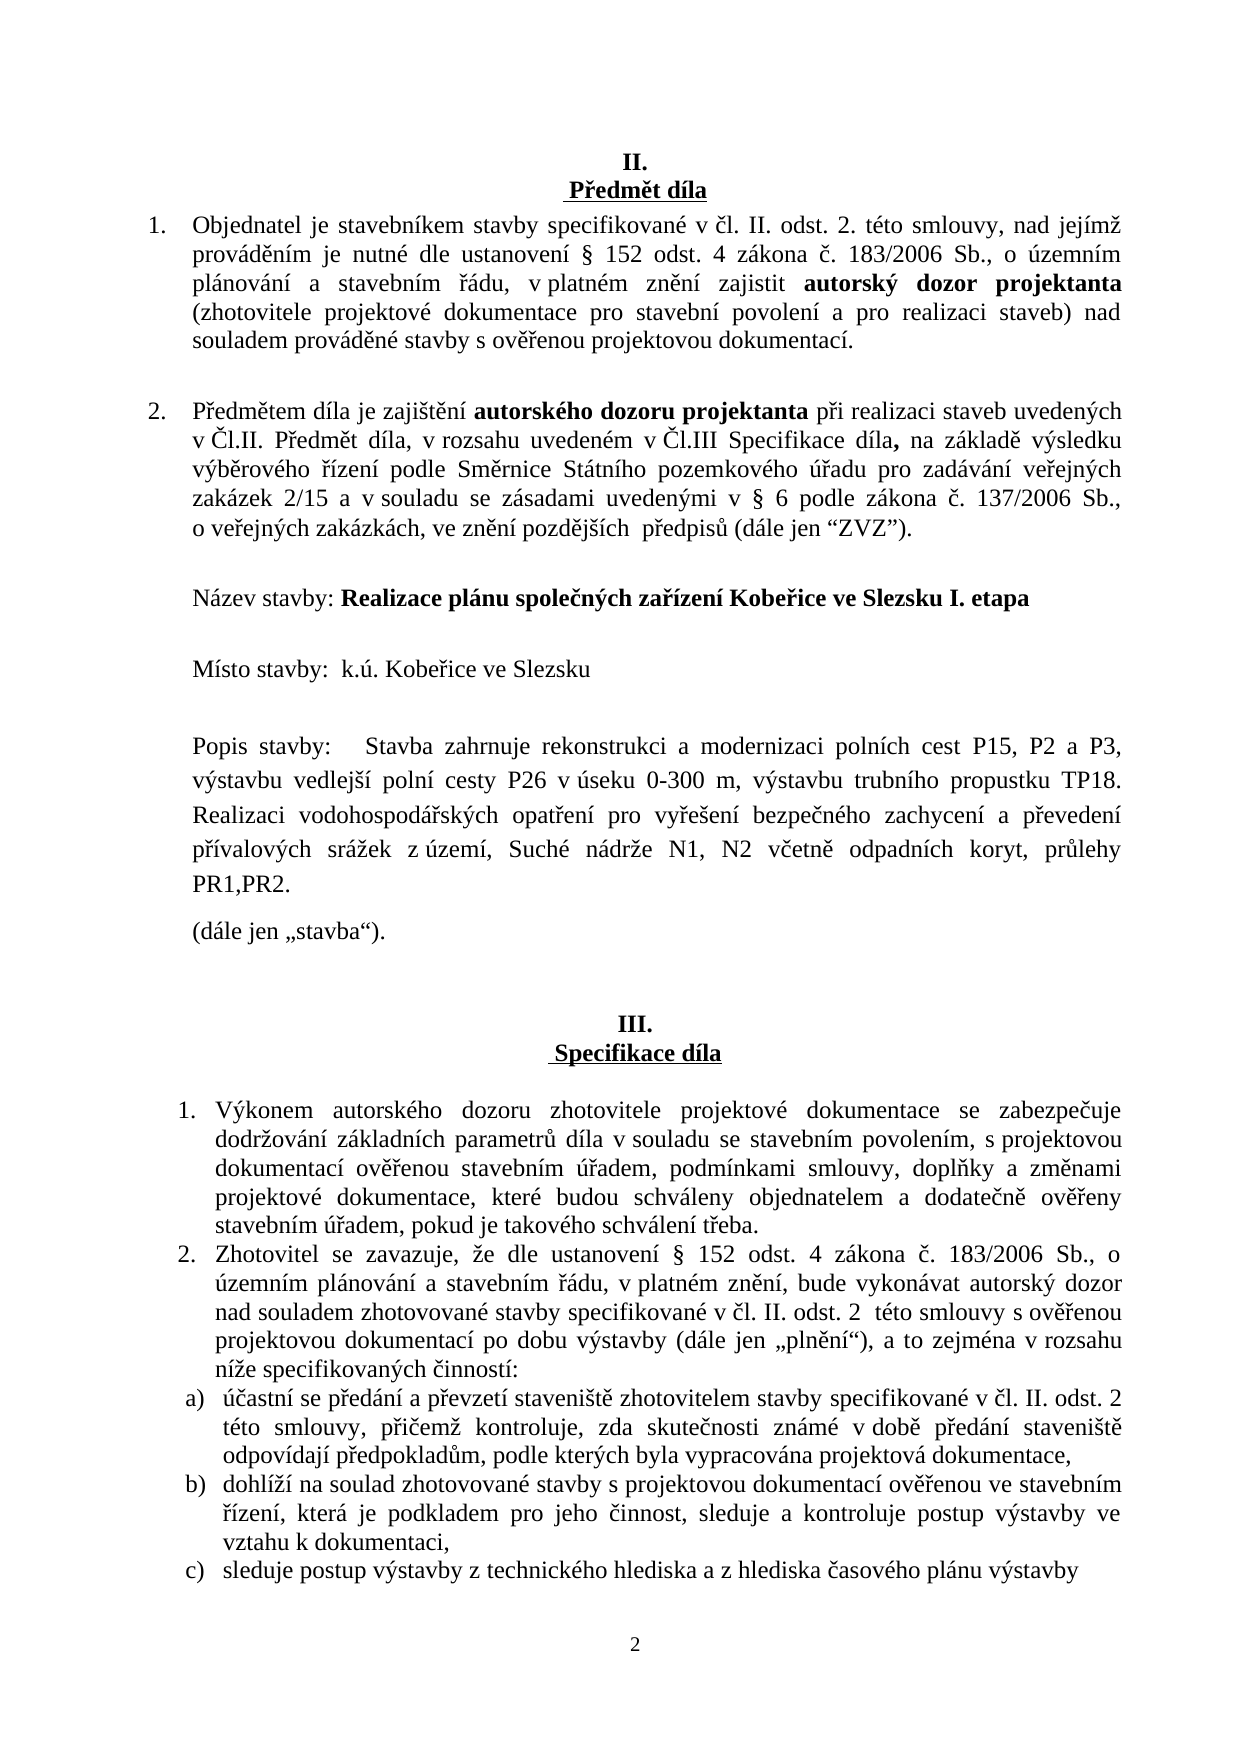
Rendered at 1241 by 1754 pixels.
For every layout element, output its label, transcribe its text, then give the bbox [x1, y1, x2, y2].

text Předmět díla [148, 176, 1122, 204]
text Název stavby: Realizace plánu společných zařízení Kobeřice ve Slezsku I. etapa [192, 583, 1122, 612]
list Popis stavby: Stavba zahrnuje rekonstrukci a modernizaci polních cest P15, P2 a P3, výstavbu vedlejší polní cesty P26 v úseku 0-300 m, výstavbu trubního propustku TP18. Realizaci vodohospodářských opatření pro vyřešení bezpečného zachycení a převedení přívalových srážek z území, Suché nádrže N1, N2 včetně odpadních koryt, průlehy PR1,PR2. [192, 731, 1122, 898]
text II. [148, 147, 1122, 176]
text III. [148, 1009, 1122, 1038]
text (dále jen „stavba“). [192, 916, 1122, 945]
list sleduje postup výstavby z technického hlediska a z hlediska časového plánu výstavby [185, 1556, 1122, 1584]
list Zhotovitel se zavazuje, že dle ustanovení § 152 odst. 4 zákona č. 183/2006 Sb., o územním plánování a stavebním řádu, v platném znění, bude vykonávat autorský dozor nad souladem zhotovované stavby specifikované v čl. II. odst. 2 této smlouvy s ověřenou projektovou dokumentací po dobu výstavby (dále jen „plnění“), a to zejména v rozsahu níže specifikovaných činností: [177, 1239, 1122, 1383]
list účastní se předání a převzetí staveniště zhotovitelem stavby specifikované v čl. II. odst. 2 této smlouvy, přičemž kontroluje, zda skutečnosti známé v době předání staveniště odpovídají předpokladům, podle kterých byla vypracována projektová dokumentace, [185, 1383, 1122, 1469]
list Předmětem díla je zajištění autorského dozoru projektanta při realizaci staveb uvedených v Čl.II. Předmět díla, v rozsahu uvedeném v Čl.III Specifikace díla, na základě výsledku výběrového řízení podle Směrnice Státního pozemkového úřadu pro zadávání veřejných zakázek 2/15 a v souladu se zásadami uvedenými v § 6 podle zákona č. 137/2006 Sb., o veřejných zakázkách, ve znění pozdějších předpisů (dále jen “ZVZ”). [148, 396, 1122, 541]
list dohlíží na soulad zhotovované stavby s projektovou dokumentací ověřenou ve stavebním řízení, která je podkladem pro jeho činnost, sleduje a kontroluje postup výstavby ve vztahu k dokumentaci, [185, 1469, 1122, 1556]
list Objednatel je stavebníkem stavby specifikované v čl. II. odst. 2. této smlouvy, nad jejímž prováděním je nutné dle ustanovení § 152 odst. 4 zákona č. 183/2006 Sb., o územním plánování a stavebním řádu, v platném znění zajistit autorský dozor projektanta (zhotovitele projektové dokumentace pro stavební povolení a pro realizaci staveb) nad souladem prováděné stavby s ověřenou projektovou dokumentací. [148, 211, 1122, 354]
list Výkonem autorského dozoru zhotovitele projektové dokumentace se zabezpečuje dodržování základních parametrů díla v souladu se stavebním povolením, s projektovou dokumentací ověřenou stavebním úřadem, podmínkami smlouvy, doplňky a změnami projektové dokumentace, které budou schváleny objednatelem a dodatečně ověřeny stavebním úřadem, pokud je takového schválení třeba. [177, 1096, 1122, 1239]
text Specifikace díla [148, 1038, 1122, 1067]
text Místo stavby: k.ú. Kobeřice ve Slezsku [192, 654, 1122, 683]
